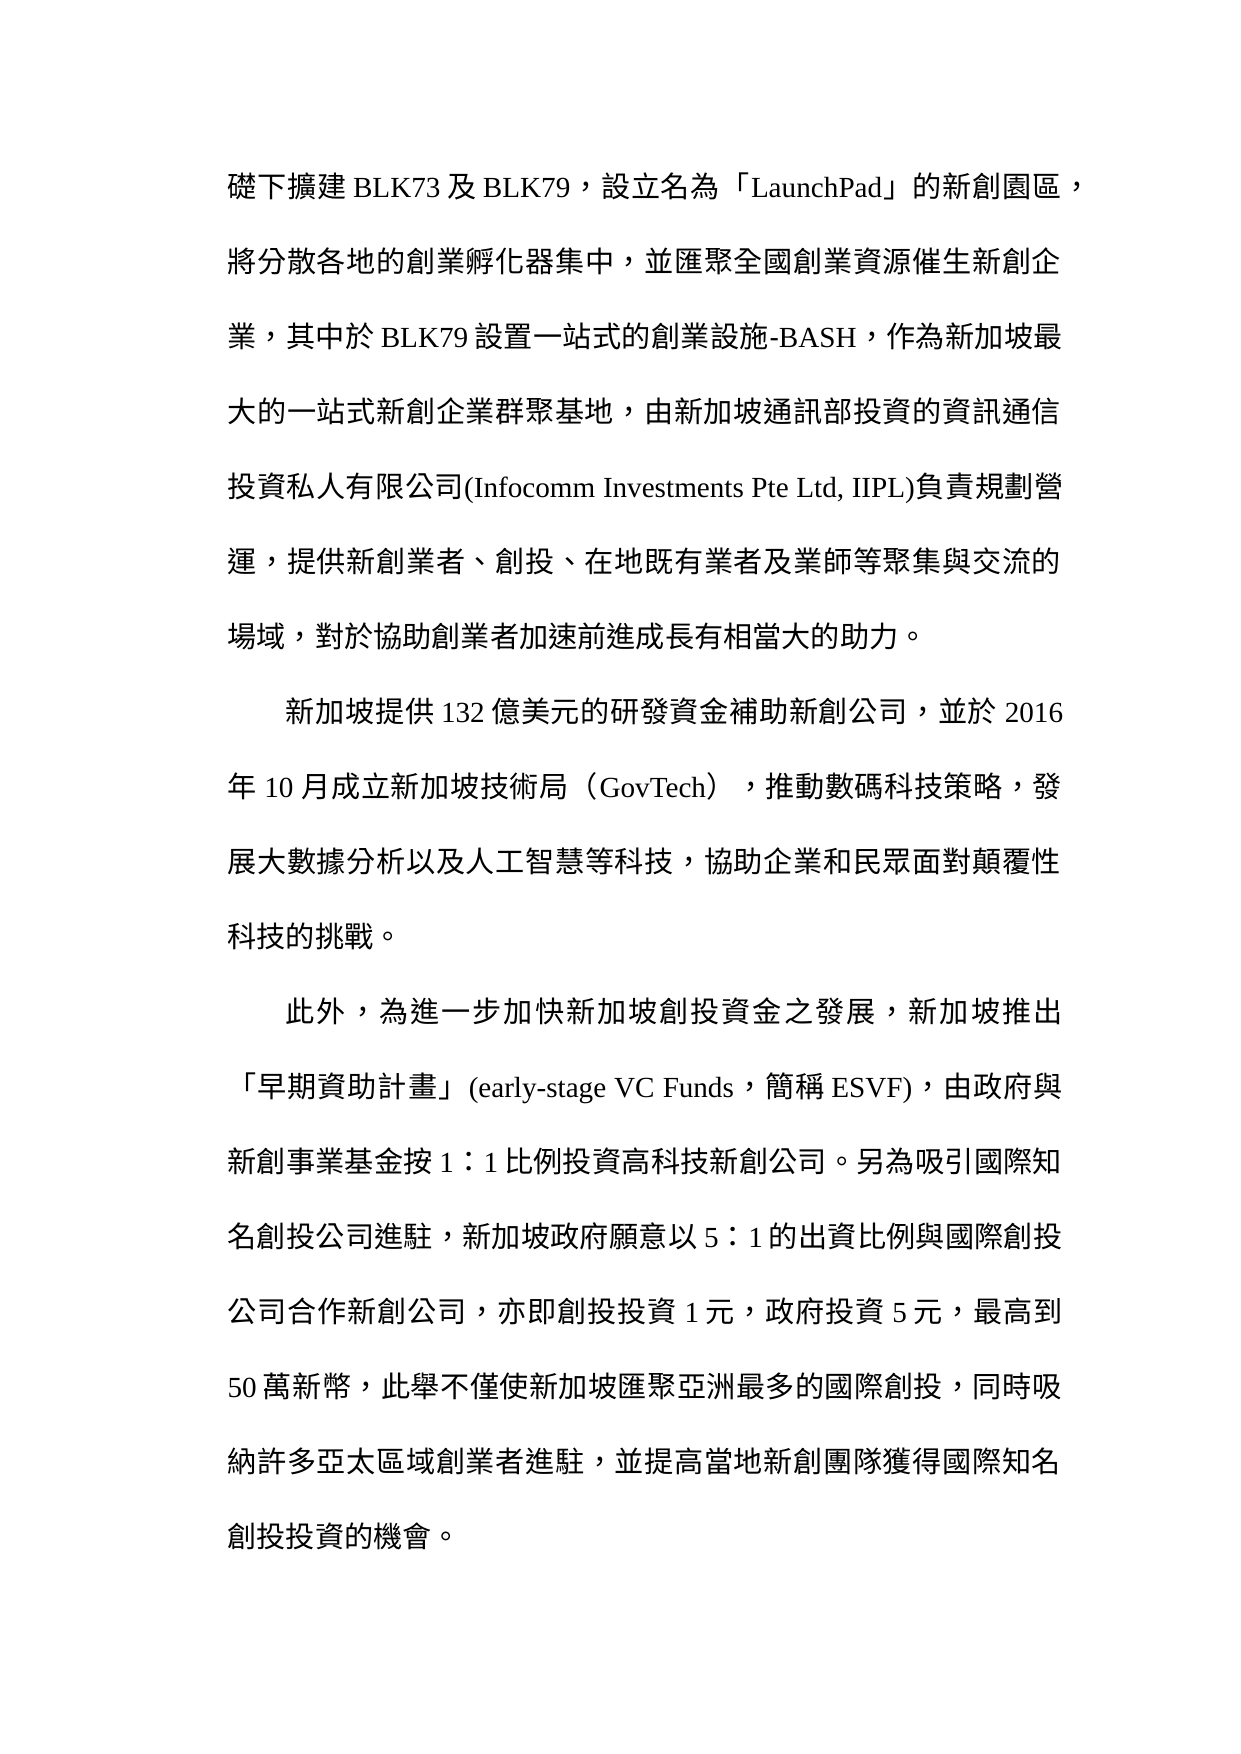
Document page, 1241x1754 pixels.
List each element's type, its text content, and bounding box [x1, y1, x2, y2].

text 此外，為進一步加快新加坡創投資金之發展，新加坡推出「早期資助計畫」(early-stage VC Funds，簡稱ESVF)，由政府與新創事業基金按1：1比例投資高科技新創公司。另為吸引國際知名創投公司進駐，新加坡政府願意以5：1的出資比例與國際創投公司合作新創公司，亦即創投投資1元，政府投資5元，最高到50萬新幣，此舉不僅使新加坡匯聚亞洲最多的國際創投，同時吸納許多亞太區域創業者進駐，並提高當地新創團隊獲得國際知名創投投資的機會。 [227, 973, 1063, 1573]
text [227, 148, 1063, 673]
text 新加坡提供132億美元的研發資金補助新創公司，並於2016 年 10 月成立新加坡技術局（GovTech），推動數碼科技策略，發展大數據分析以及人工智慧等科技，協助企業和民眾面對顛覆性科技的挑戰。 [227, 673, 1063, 973]
